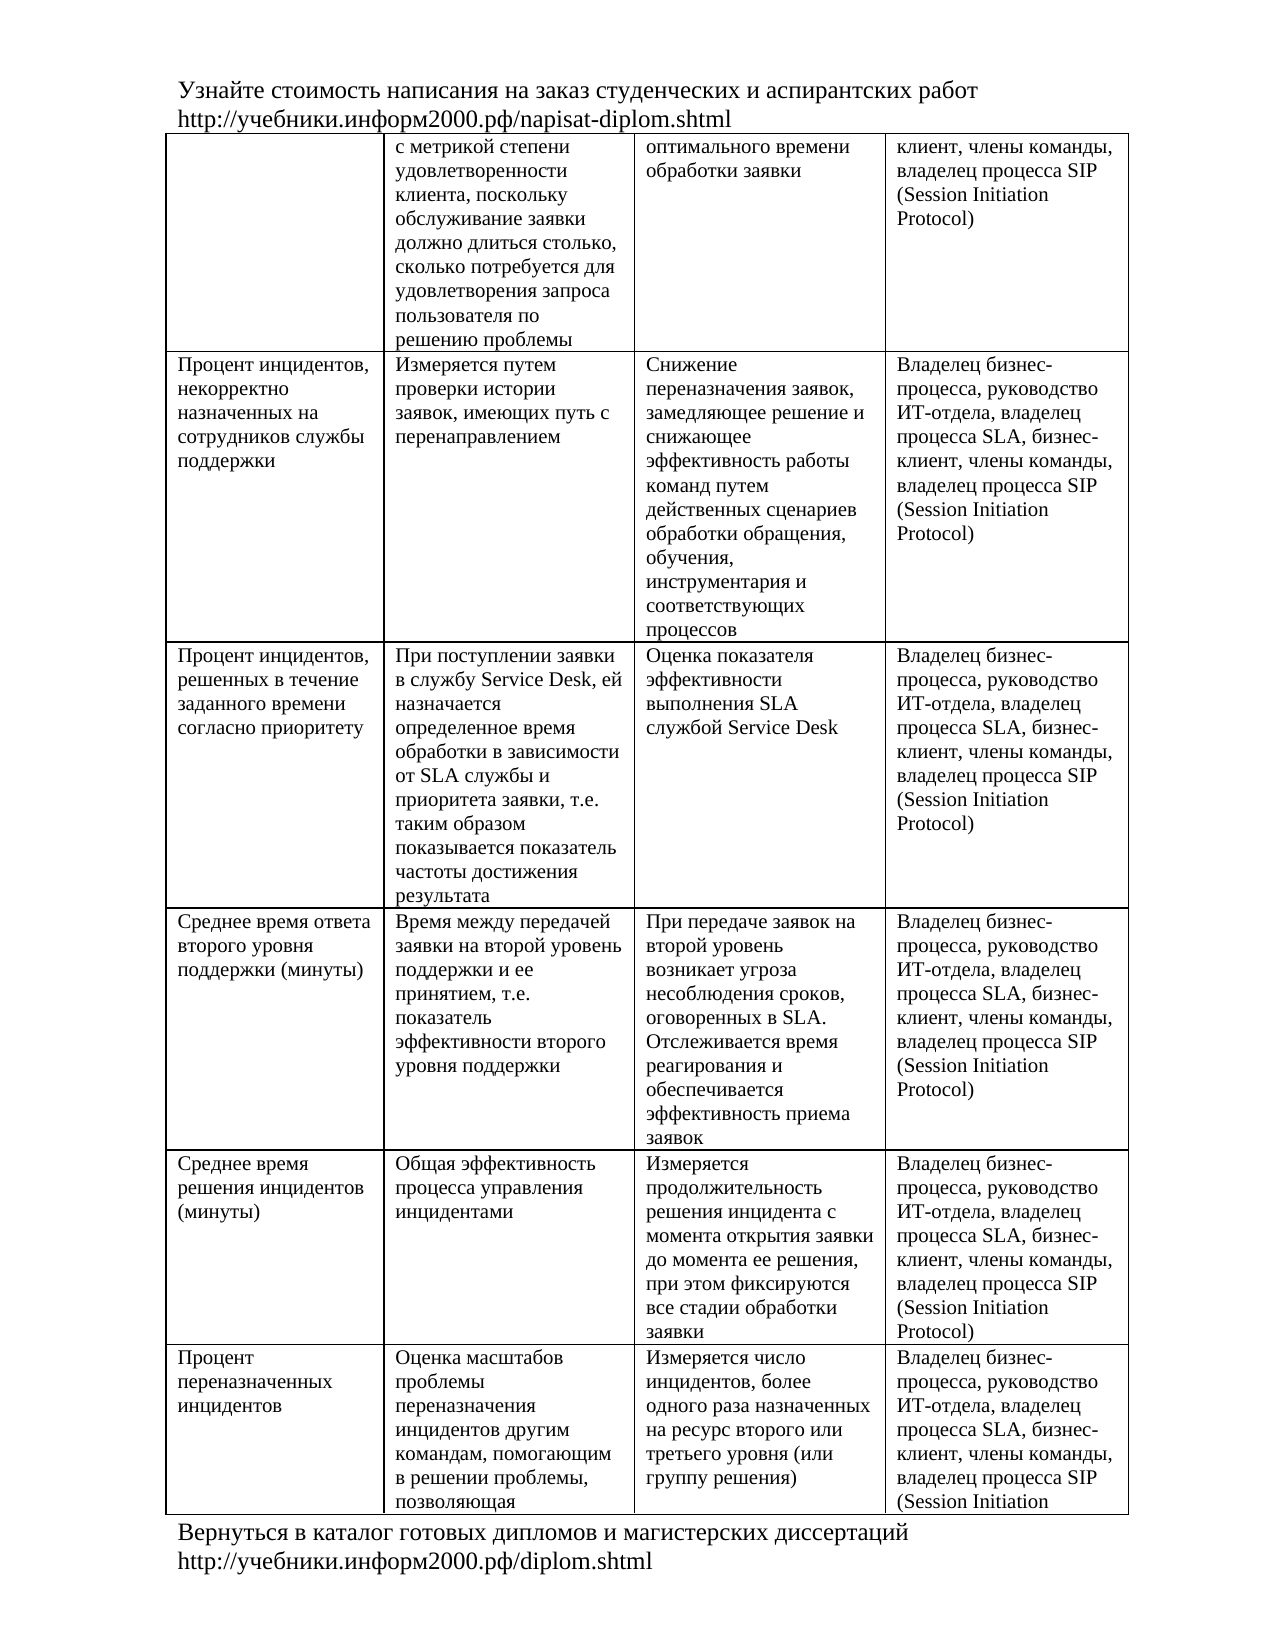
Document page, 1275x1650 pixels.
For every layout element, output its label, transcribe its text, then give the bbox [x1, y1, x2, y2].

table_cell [635, 134, 885, 351]
table_cell Снижение переназначения заявок, замедляющее решение и снижающее эффективность работы команд путем действенных сценариев обработки обращения, обучения, инструментария и соответствующих процессов [635, 352, 885, 641]
table_cell Общая эффективность процесса управления инцидентами [385, 1151, 634, 1343]
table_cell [385, 1345, 634, 1513]
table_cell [886, 1345, 1128, 1513]
table_cell При поступлении заявки в службу Service Desk, ей назначается определенное время обработки в зависимости от SLA службы и приоритета заявки, т.е. таким образом показывается показатель частоты достижения результата [385, 643, 634, 907]
table_cell Оценка показателя эффективности выполнения SLA службой Service Desk [635, 643, 885, 907]
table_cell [167, 134, 383, 351]
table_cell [385, 134, 634, 351]
table_cell При передаче заявок на второй уровень возникает угроза несоблюдения сроков, оговоренных в SLA. Отслеживается время реагирования и обеспечивается эффективность приема заявок [635, 909, 885, 1149]
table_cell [635, 1345, 885, 1513]
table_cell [167, 1345, 383, 1513]
table_cell Время между передачей заявки на второй уровень поддержки и ее принятием, т.е. показатель эффективности второго уровня поддержки [385, 909, 634, 1149]
table_cell Среднее время решения инцидентов (минуты) [167, 1151, 383, 1343]
table_cell Измеряется путем проверки истории заявок, имеющих путь с перенаправлением [385, 352, 634, 641]
table_cell Измеряется продолжительность решения инцидента с момента открытия заявки до момента ее решения, при этом фиксируются все стадии обработки заявки [635, 1151, 885, 1343]
table_cell Процент инцидентов, решенных в течение заданного времени согласно приоритету [167, 643, 383, 907]
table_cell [886, 134, 1128, 351]
table_cell Среднее время ответа второго уровня поддержки (минуты) [167, 909, 383, 1149]
table_cell Процент инцидентов, некорректно назначенных на сотрудников службы поддержки [167, 352, 383, 641]
